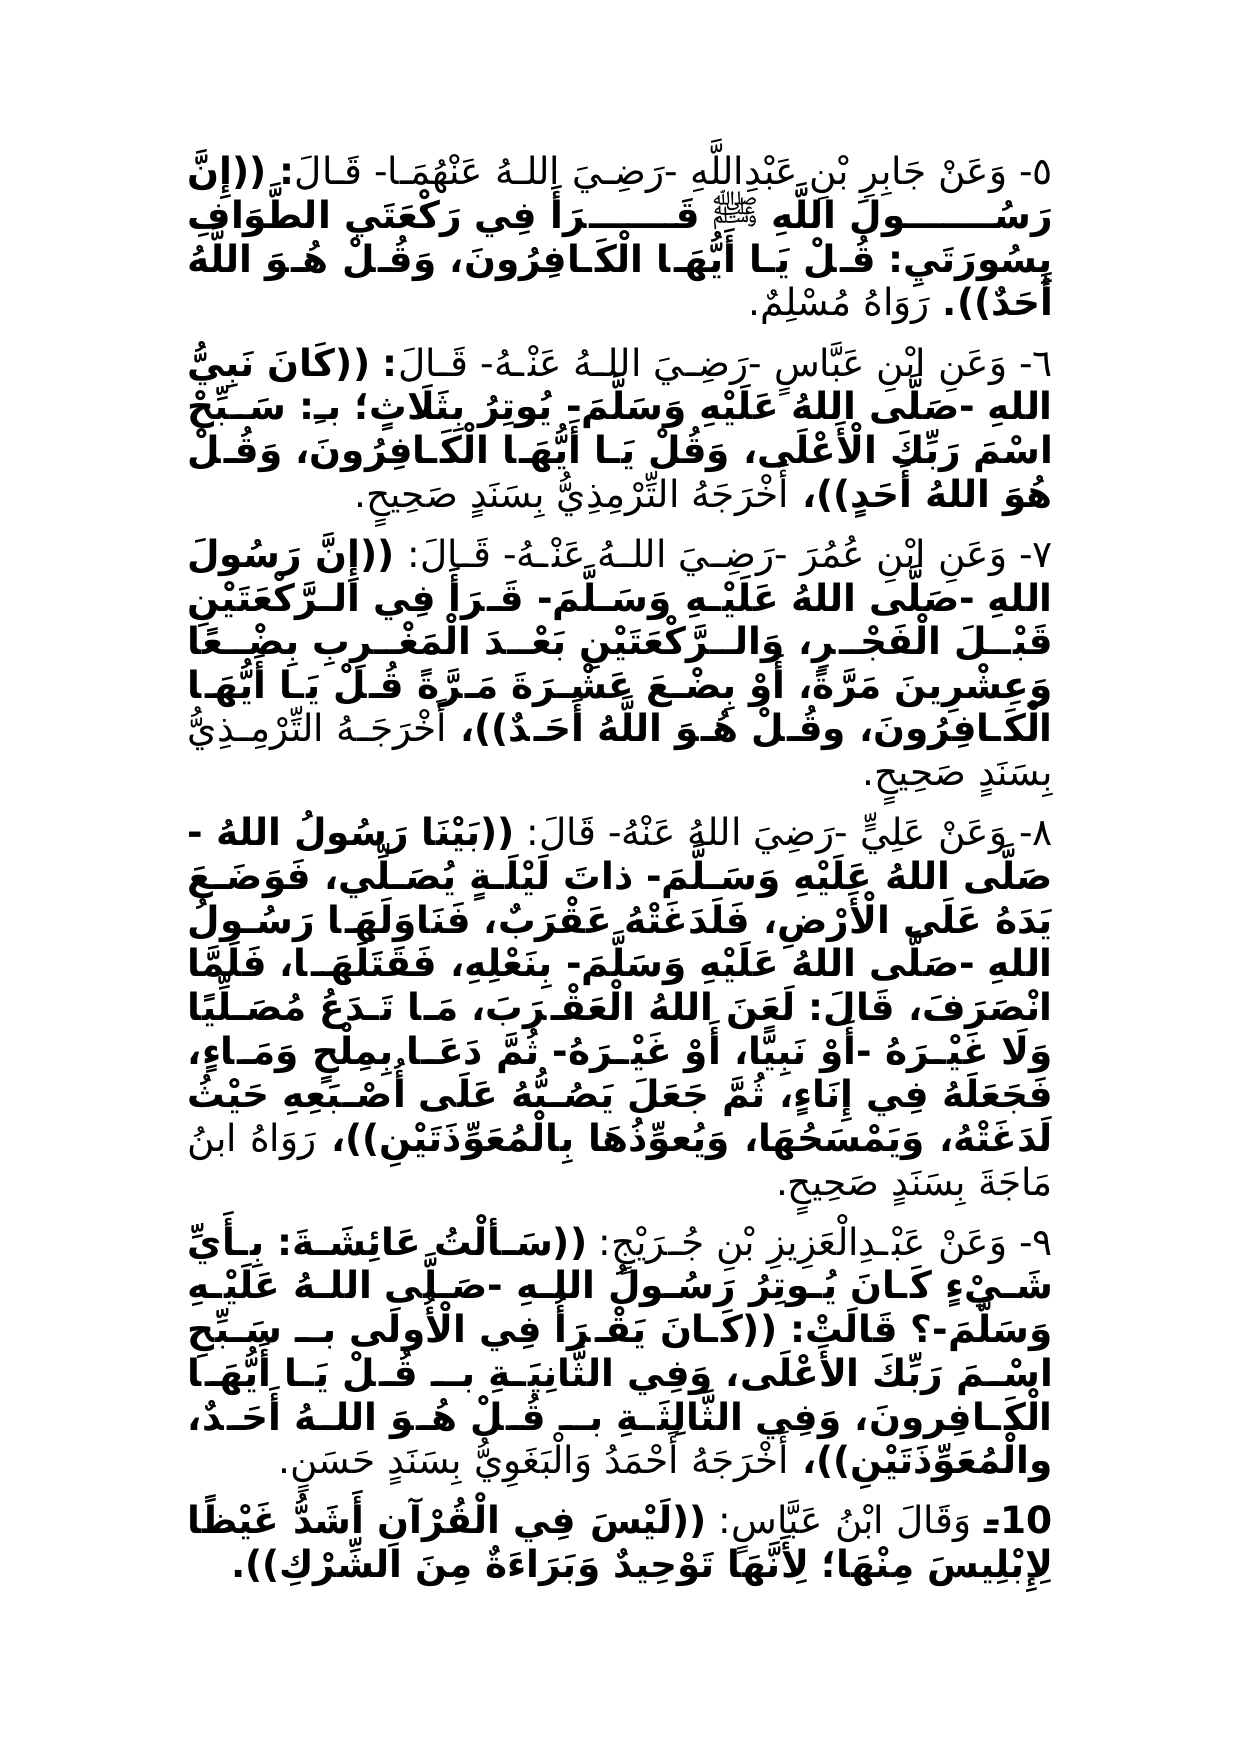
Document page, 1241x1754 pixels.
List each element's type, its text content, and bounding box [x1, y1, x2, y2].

text ٨- وَعَنْ عَلِيٍّ -رَضِيَ اللهُ عَنْهُ- قَالَ: ((بَيْنَا رَسُولُ اللهُ -صَلَّى اللهُ عَلَيْهِ وَسَلَّمَ- ذاتَ لَيْلَةٍ يُصَلِّي، فَوَضَعَ يَدَهُ عَلَى الْأَرْضِ، فَلَدَغَتْهُ عَقْرَبٌ، فَنَاوَلَهَا رَسُولُ اللهِ -صَلَّى اللهُ عَلَيْهِ وَسَلَّمَ- بِنَعْلِهِ، فَقَتَلَهَا، فَلَمَّا انْصَرَفَ، قَالَ: لَعَنَ اللهُ الْعَقْرَبَ، مَا تَدَعُ مُصَلِّيًا وَلَا غَيْرَهُ -أَوْ نَبِيًّا، أَوْ غَيْرَهُ- ثُمَّ دَعَا بِمِلْحٍ وَمَاءٍ، فَجَعَلَهُ فِي إِنَاءٍ، ثُمَّ جَعَلَ يَصُبُّهُ عَلَى أُصْبَعِهِ حَيْثُ لَدَغَتْهُ، وَيَمْسَحُهَا، وَيُعوِّذُهَا بِالْمُعَوِّذَتَيْنِ))، رَوَاهُ ابنُ مَاجَةَ بِسَنَدٍ صَحِيحٍ. [187, 811, 1053, 1204]
text 10- وَقَالَ ابْنُ عَبَّاسٍ: ((لَيْسَ فِي الْقُرْآنِ أَشَدُّ غَيْظًا لِإِبْلِيسَ مِنْهَا؛ لِأَنَّهَا تَوْحِيدٌ وَبَرَاءَةٌ مِنَ الشِّرْكِ)). [187, 1499, 1053, 1586]
text ٦- وَعَنِ ابْنِ عَبَّاسٍ -رَضِيَ اللهُ عَنْهُ- قَالَ: ((كَانَ نَبِيُّ اللهِ -صَلَّى اللهُ عَلَيْهِ وَسَلَّمَ- يُوتِرُ بِثَلَاثٍ؛ بـِ: سَبِّحْ اسْمَ رَبِّكَ الْأَعْلَى، وَقُلْ يَا أَيُّهَا الْكَافِرُونَ، وَقُلْ هُوَ اللهُ أَحَدٍ))، أَخْرَجَهُ التِّرْمِذِيُّ بِسَنَدٍ صَحِيحٍ. [187, 341, 1053, 516]
text ٩- وَعَنْ عَبْدِالْعَزِيزِ بْنِ جُرَيْجٍ: ((سَألْتُ عَائِشَةَ: بِأَيِّ شَيْءٍ كَانَ يُوتِرُ رَسُولُ اللهِ -صَلَّى اللهُ عَلَيْهِ وَسَلَّمَ-؟ قَالَتْ: ((كَانَ يَقْرَأُ فِي الْأُولَى بـ سَبِّحِ اسْمَ رَبِّكَ الأَعْلَى، وَفِي الثَّانِيَةِ بـ قُلْ يَا أَيُّهَا الْكَافِرونَ، وَفِي الثَّالِثَةِ بـ قُلْ هُوَ اللهُ أَحَدٌ، والْمُعَوِّذَتَيْنِ))، أَخْرَجَهُ أَحْمَدُ وَالْبَغَوِيُّ بِسَنَدٍ حَسَنٍ. [187, 1221, 1053, 1482]
text ٥- وَعَنْ جَابِرِ بْنِ عَبْدِاللَّهِ -رَضِيَ اللهُ عَنْهُمَا- قَالَ: ((إِنَّ رَسُولَ اللَّهِ ﷺ قَرَأَ فِي رَكْعَتَي الطَّوَافِ بِسُورَتَيِ: قُلْ يَا أَيُّهَا الْكَافِرُونَ، وَقُلْ هُوَ اللَّهُ أَحَدٌ)). رَوَاهُ مُسْلِمٌ. [187, 150, 1053, 324]
text ٧- وَعَنِ ابْنِ عُمُرَ -رَضِيَ اللهُ عَنْهُ- قَالَ: ((إِنَّ رَسُولَ اللهِ -صَلَّى اللهُ عَلَيْهِ وَسَلَّمَ- قَرَأَ فِي الرَّكْعَتَيْنِ قَبْلَ الْفَجْرِ، وَالرَّكْعَتَيْنِ بَعْدَ الْمَغْرِبِ بِضْعًا وَعِشْرِينَ مَرَّةً، أَوْ بِضْعَ عَشْرَةَ مَرَّةً قُلْ يَا أَيُّهَا الْكَافِرُونَ، وقُلْ هُوَ اللَّهُ أَحَدٌ))، أَخْرَجَهُ التِّرْمِذِيُّ بِسَنَدٍ صَحِيحٍ. [187, 532, 1053, 794]
